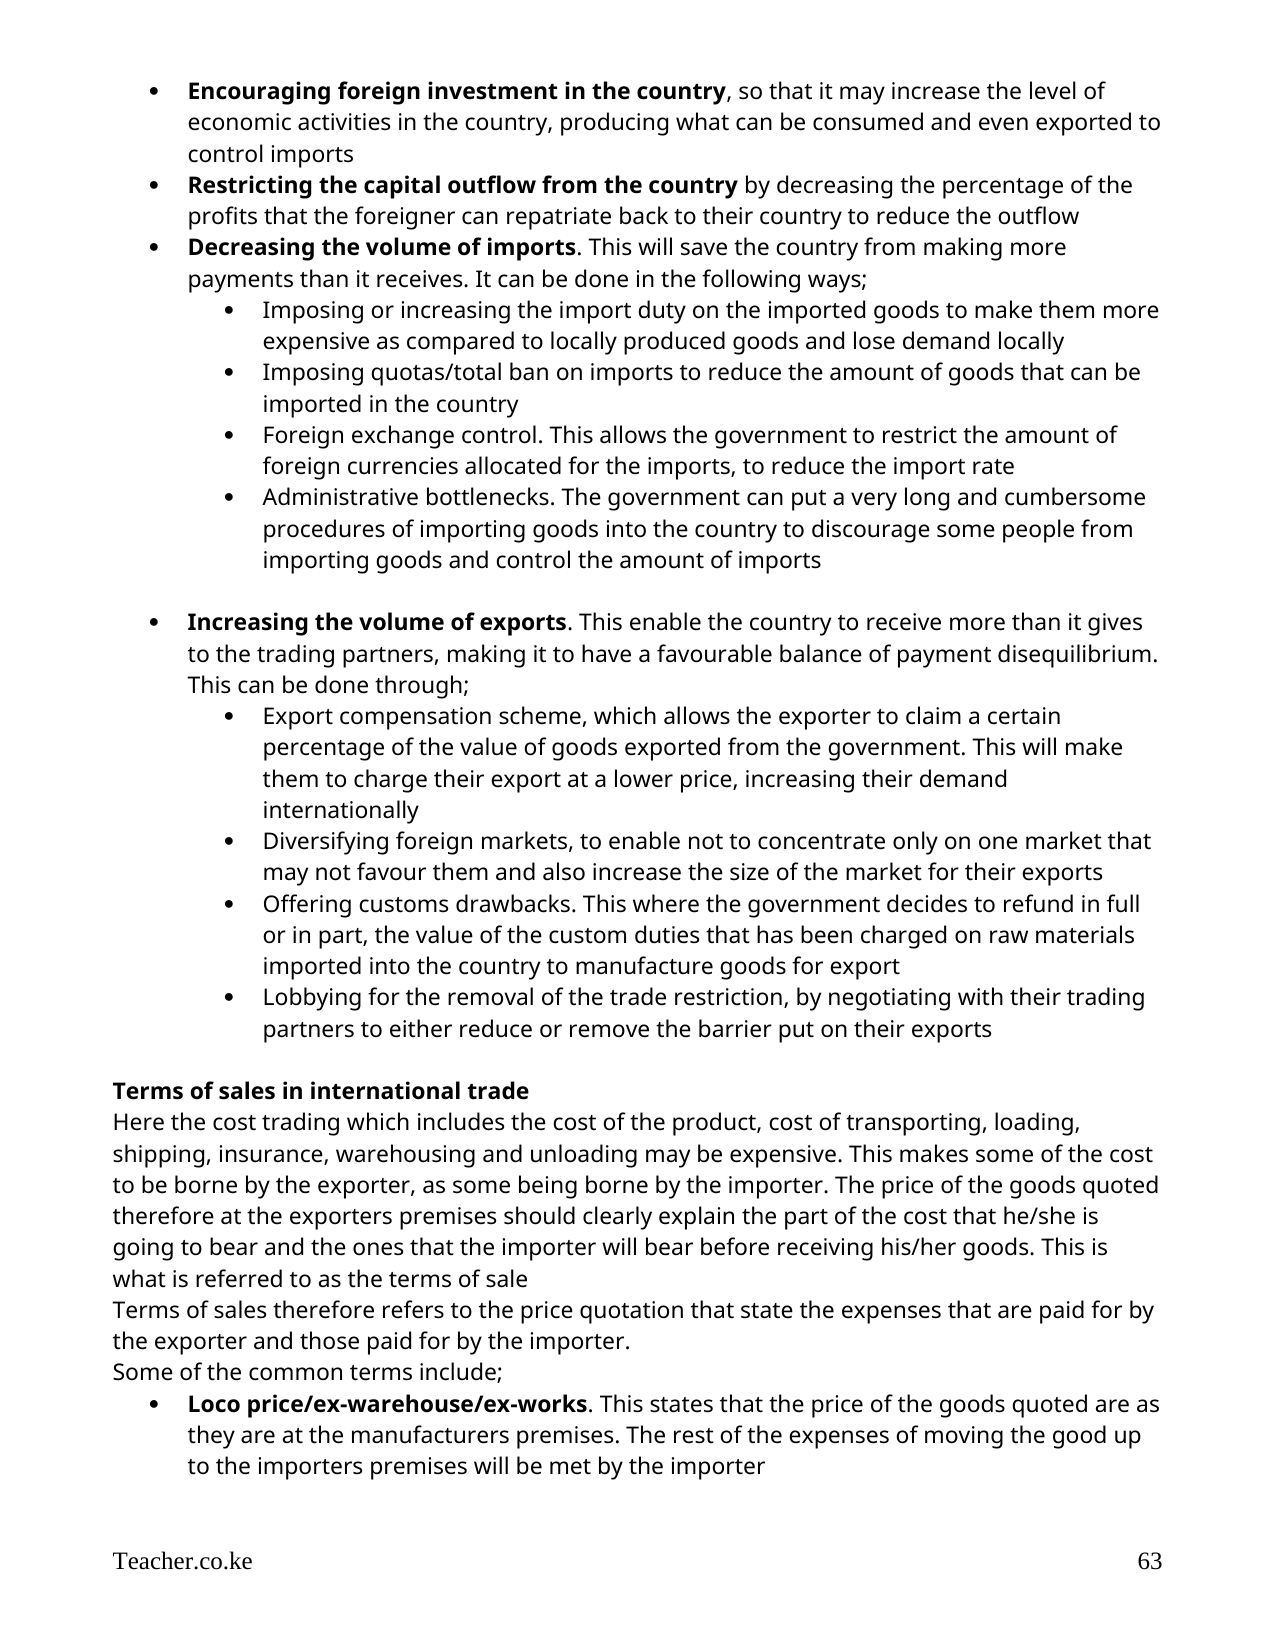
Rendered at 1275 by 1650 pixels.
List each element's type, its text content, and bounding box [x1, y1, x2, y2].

list Decreasing the volume of imports. This will save the country from making more payments than it receives. It can be done in the following ways; [150, 231, 1162, 294]
list Export compensation scheme, which allows the exporter to claim a certain percentage of the value of goods exported from the government. This will make them to charge their export at a lower price, increasing their demand internationally [225, 700, 1162, 825]
list Imposing or increasing the import duty on the imported goods to make them more expensive as compared to locally produced goods and lose demand locally [225, 294, 1162, 356]
list Lobbying for the removal of the trade restriction, by negotiating with their trading partners to either reduce or remove the barrier put on their exports [225, 981, 1162, 1044]
list Increasing the volume of exports. This enable the country to receive more than it gives to the trading partners, making it to have a favourable balance of payment disequilibrium. This can be done through; [150, 606, 1162, 700]
list Imposing quotas/total ban on imports to reduce the amount of goods that can be imported in the country [225, 356, 1162, 419]
list Offering customs drawbacks. This where the government decides to refund in full or in part, the value of the custom duties that has been charged on raw materials imported into the country to manufacture goods for export [225, 887, 1162, 981]
list Restricting the capital outflow from the country by decreasing the percentage of the profits that the foreigner can repatriate back to their country to reduce the outflow [150, 169, 1162, 231]
list Loco price/ex-warehouse/ex-works. This states that the price of the goods quoted are as they are at the manufacturers premises. The rest of the expenses of moving the good up to the importers premises will be met by the importer [150, 1387, 1162, 1481]
list Diversifying foreign markets, to enable not to concentrate only on one market that may not favour them and also increase the size of the market for their exports [225, 825, 1162, 887]
list Administrative bottlenecks. The government can put a very long and cumbersome procedures of importing goods into the country to discourage some people from importing goods and control the amount of imports [225, 481, 1162, 575]
text Terms of sales therefore refers to the price quotation that state the expenses that are paid for by the exporter and those paid for by the importer. [112, 1294, 1162, 1356]
text Here the cost trading which includes the cost of the product, cost of transporting, loading, shipping, insurance, warehousing and unloading may be expensive. This makes some of the cost to be borne by the exporter, as some being borne by the importer. The price of the goods quoted therefore at the exporters premises should clearly explain the part of the cost that he/she is going to bear and the ones that the importer will bear before receiving his/her goods. This is what is referred to as the terms of sale [112, 1106, 1162, 1294]
list Foreign exchange control. This allows the government to restrict the amount of foreign currencies allocated for the imports, to reduce the import rate [225, 419, 1162, 481]
text Terms of sales in international trade [112, 1075, 1162, 1106]
text Some of the common terms include; [112, 1356, 1162, 1387]
list Encouraging foreign investment in the country, so that it may increase the level of economic activities in the country, producing what can be consumed and even exported to control imports [150, 75, 1162, 169]
